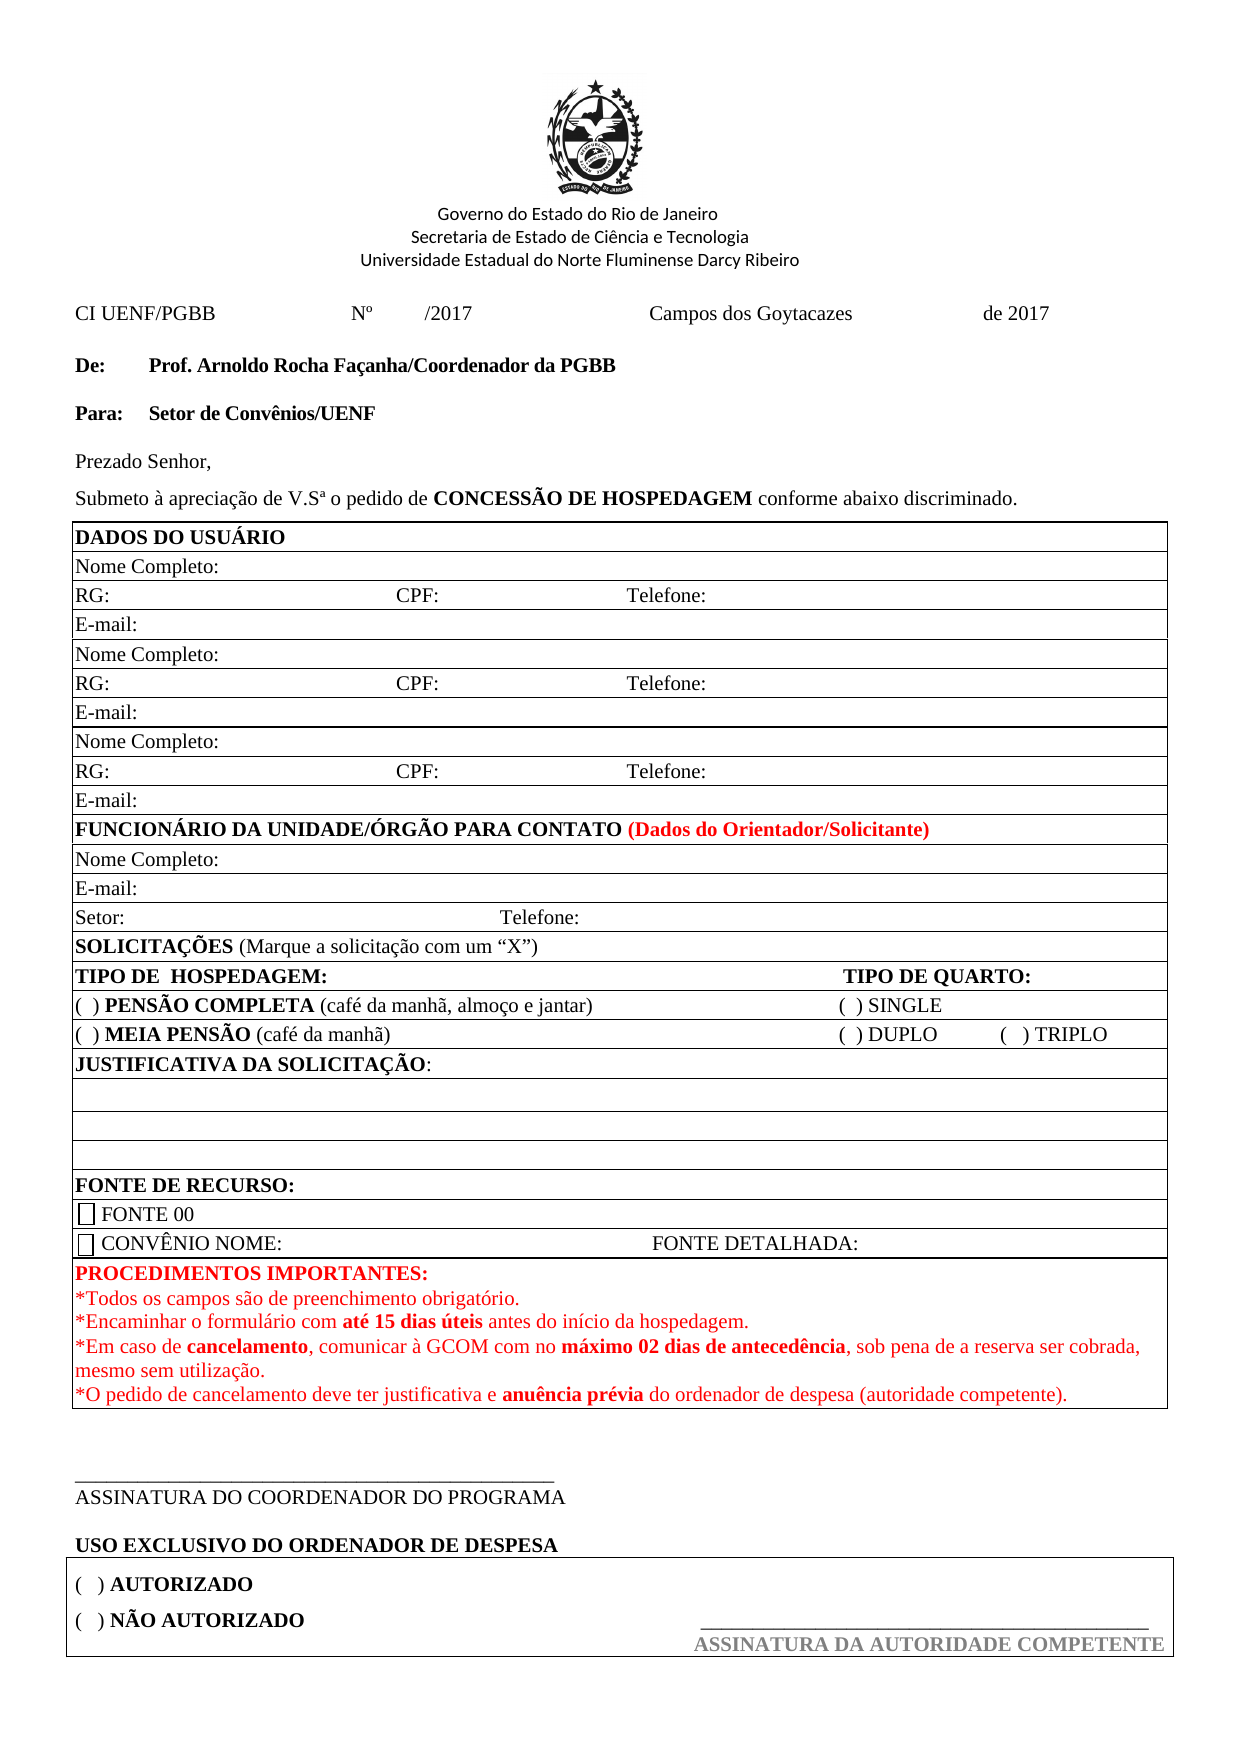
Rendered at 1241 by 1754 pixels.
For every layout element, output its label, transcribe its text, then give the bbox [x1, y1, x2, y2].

text ( ) MEIA PENSÃO (café da manhã) ( ) DUPLO ( ) TRIPLO [73, 1020, 1167, 1048]
text E-mail: [73, 786, 1167, 814]
text Nome Completo: [73, 640, 1167, 668]
text ______________________________________________ [75, 1433, 1165, 1485]
text Nome Completo: [73, 845, 1167, 873]
text ( ) AUTORIZADO [75, 1572, 1165, 1596]
text Prezado Senhor, [75, 449, 1165, 473]
text E-mail: [73, 610, 1167, 638]
text RG: CPF: Telefone: [73, 581, 1167, 609]
text Setor: Telefone: [73, 903, 1167, 931]
text Nome Completo: [73, 552, 1167, 580]
text De: Prof. Arnoldo Rocha Façanha/Coordenador da PGBB [75, 353, 1165, 377]
text Nome Completo: [73, 728, 1167, 756]
text JUSTIFICATIVA DA SOLICITAÇÃO: [73, 1049, 1167, 1078]
text E-mail: [73, 874, 1167, 902]
text CI UENF/PGBB Nº /2017 Campos dos Goytacazes de 2017 [75, 301, 1165, 325]
text ( ) NÃO AUTORIZADO ___________________________________________ [75, 1608, 1165, 1629]
text Para: Setor de Convênios/UENF [75, 401, 1165, 425]
text RG: CPF: Telefone: [73, 669, 1167, 697]
text ASSINATURA DA AUTORIDADE COMPETENTE [67, 1629, 1173, 1656]
text CONVÊNIO NOME: FONTE DETALHADA: [73, 1229, 1167, 1257]
text *O pedido de cancelamento deve ter justificativa e anuência prévia do ordenador de despesa (autoridade competente). [73, 1378, 1167, 1408]
text SOLICITAÇÕES (Marque a solicitação com um “X”) [73, 932, 1167, 961]
text TIPO DE HOSPEDAGEM: TIPO DE QUARTO: [73, 962, 1167, 990]
text FONTE 00 [73, 1200, 1167, 1228]
text *Encaminhar o formulário com até 15 dias úteis antes do início da hospedagem. [75, 1309, 1165, 1333]
text RG: CPF: Telefone: [73, 757, 1167, 785]
text USO EXCLUSIVO DO ORDENADOR DE DESPESA [75, 1533, 1165, 1557]
text PROCEDIMENTOS IMPORTANTES: [73, 1259, 1167, 1285]
text *Todos os campos são de preenchimento obrigatório. [75, 1285, 1165, 1309]
text *Em caso de cancelamento, comunicar à GCOM com no máximo 02 dias de antecedência, sob pena de a reserva ser cobrada, mesmo sem utilização. [75, 1333, 1165, 1378]
text Submeto à apreciação de V.Sª o pedido de CONCESSÃO DE HOSPEDAGEM conforme abaixo discriminado. [75, 485, 1165, 509]
picture [542, 73, 648, 201]
text ( ) PENSÃO COMPLETA (café da manhã, almoço e jantar) ( ) SINGLE [73, 991, 1167, 1019]
text FONTE DE RECURSO: [73, 1170, 1167, 1199]
text FUNCIONÁRIO DA UNIDADE/ÓRGÃO PARA CONTATO (Dados do Orientador/Solicitante) [73, 815, 1167, 843]
text ASSINATURA DO COORDENADOR DO PROGRAMA [75, 1485, 1165, 1509]
text E-mail: [73, 698, 1167, 726]
text DADOS DO USUÁRIO [73, 523, 1167, 551]
